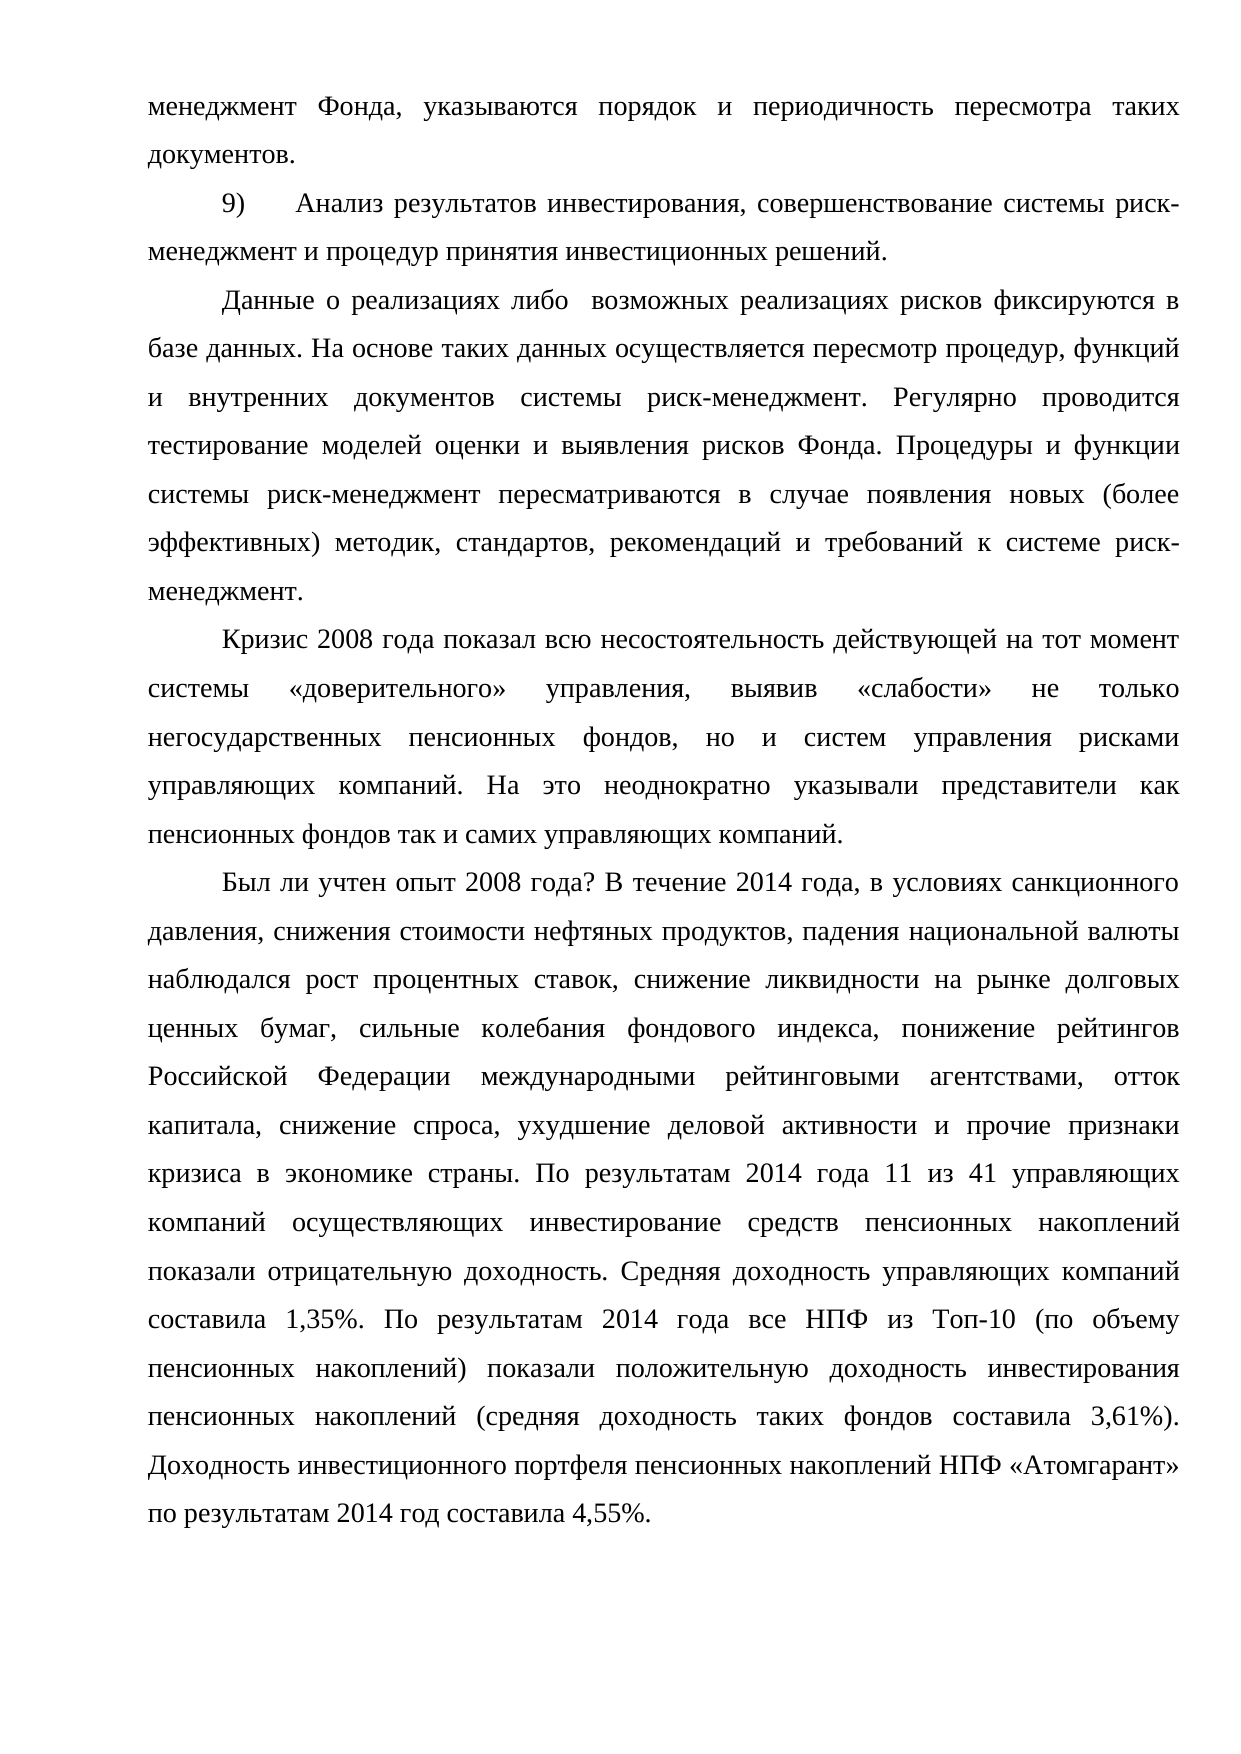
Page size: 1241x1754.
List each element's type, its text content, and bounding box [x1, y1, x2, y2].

text Был ли учтен опыт 2008 года? В течение 2014 года, в условиях санкционного давления, снижения стоимости нефтяных продуктов, падения национальной валюты наблюдался рост процентных ставок, снижение ликвидности на рынке долговых ценных бумаг, сильные колебания фондового индекса, понижение рейтингов Российской Федерации международными рейтинговыми агентствами, отток капитала, снижение спроса, ухудшение деловой активности и прочие признаки кризиса в экономике страны. По результатам 2014 года 11 из 41 управляющих компаний осуществляющих инвестирование средств пенсионных накоплений показали отрицательную доходность. Средняя доходность управляющих компаний составила 1,35%. По результатам 2014 года все НПФ из Топ-10 (по объему пенсионных накоплений) показали положительную доходность инвестирования пенсионных накоплений (средняя доходность таких фондов составила 3,61%). Доходность инвестиционного портфеля пенсионных накоплений НПФ «Атомгарант» по результатам 2014 год составила 4,55%. [148, 865, 1181, 1529]
text Кризис 2008 года показал всю несостоятельность действующей на тот момент системы «доверительного» управления, выявив «слабости» не только негосударственных пенсионных фондов, но и систем управления рисками управляющих компаний. На это неоднократно указывали представители как пенсионных фондов так и самих управляющих компаний. [148, 623, 1181, 849]
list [148, 89, 1181, 169]
list Данные о реализациях либо возможных реализациях рисков фиксируются в базе данных. На основе таких данных осуществляется пересмотр процедур, функций и внутренних документов системы риск-менеджмент. Регулярно проводится тестирование моделей оценки и выявления рисков Фонда. Процедуры и функции системы риск-менеджмент пересматриваются в случае появления новых (более эффективных) методик, стандартов, рекомендаций и требований к системе риск-менеджмент. [148, 283, 1181, 606]
list Анализ результатов инвестирования, совершенствование системы риск-менеджмент и процедур принятия инвестиционных решений. [148, 186, 1181, 267]
